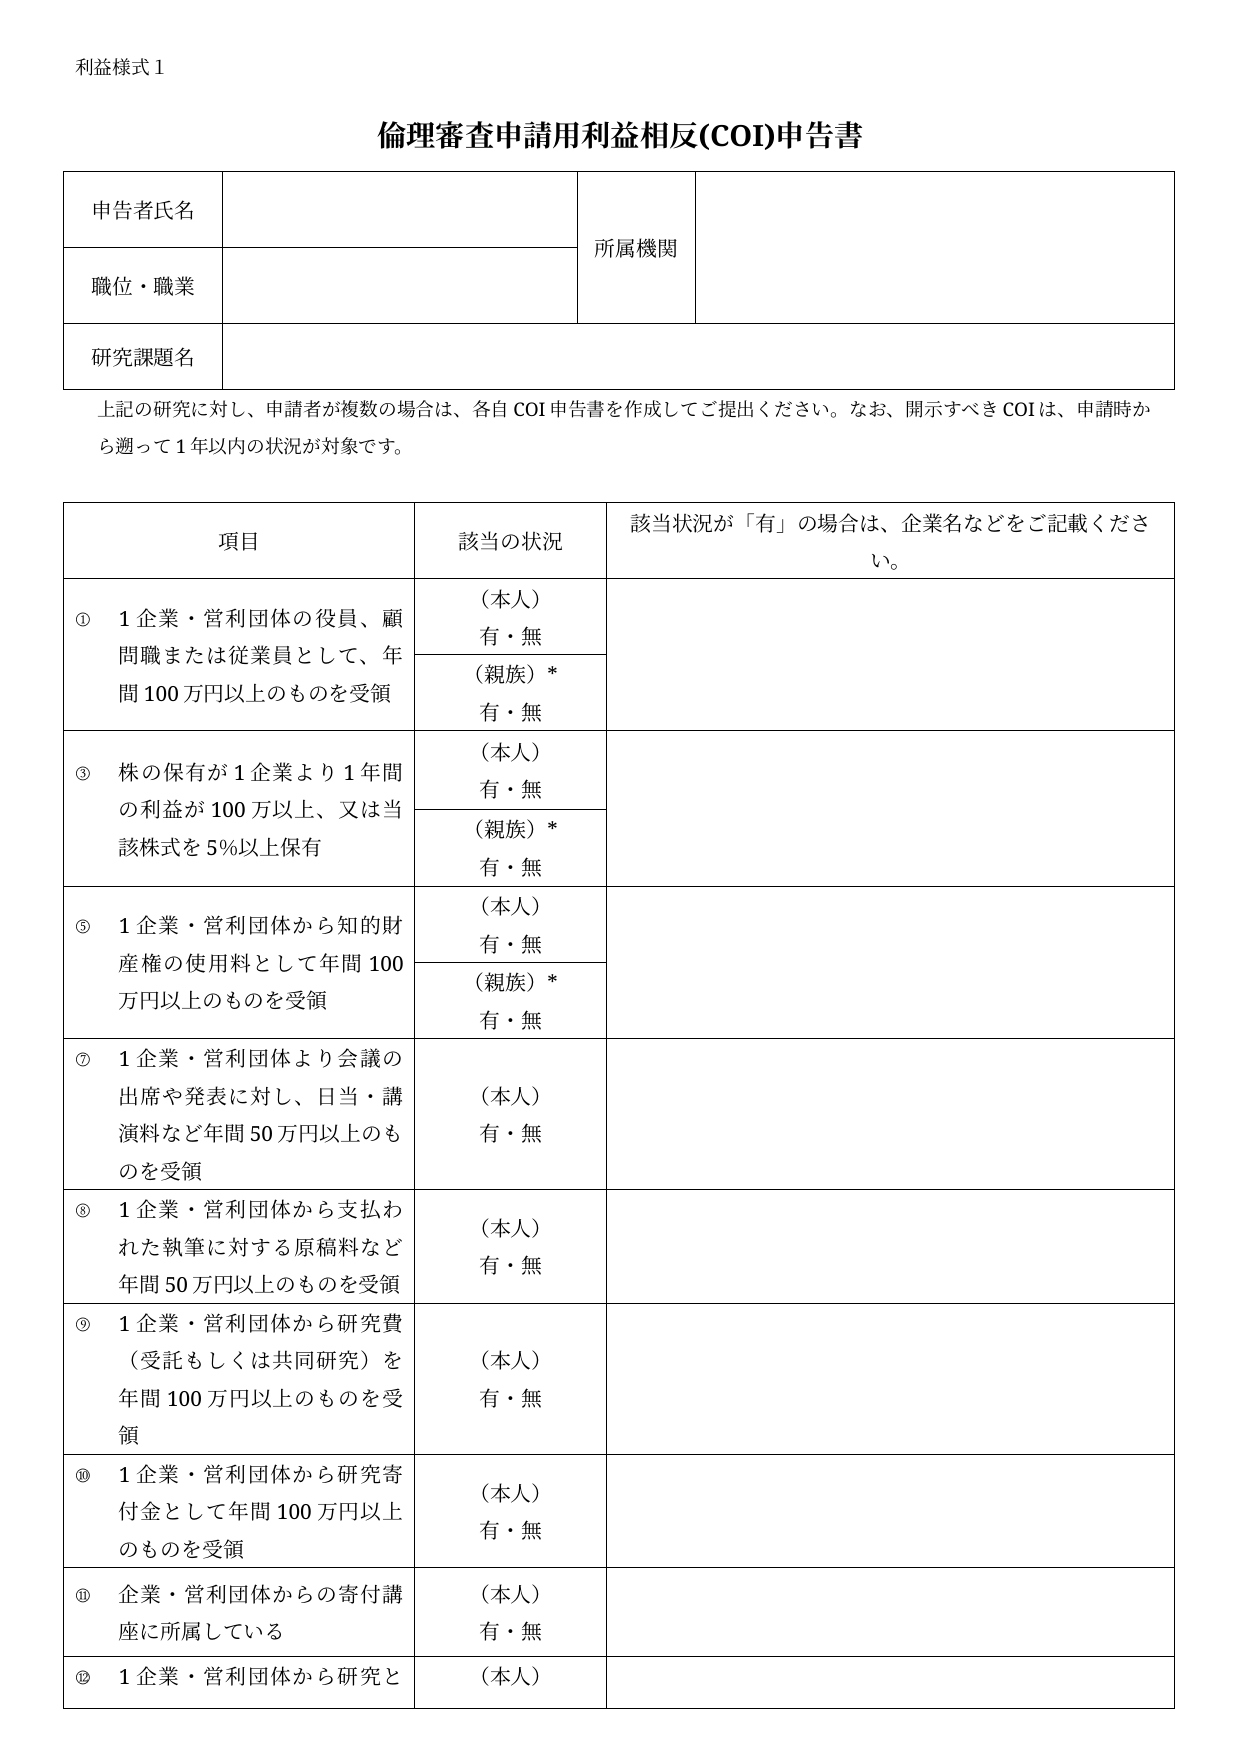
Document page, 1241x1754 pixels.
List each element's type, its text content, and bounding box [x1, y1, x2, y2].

table_cell （本人） 有・無 [415, 1455, 606, 1567]
table_cell [607, 1455, 1174, 1567]
table_cell （親族）* 有・無 [415, 810, 606, 886]
table_cell 職位・職業 [64, 248, 222, 323]
table_cell 株の保有が1企業より1年間の利益が100万以上、又は当該株式を5％以上保有 [64, 731, 414, 886]
table_cell [223, 248, 577, 323]
table_cell [223, 324, 1174, 389]
table_header 該当状況が「有」の場合は、企業名などをご記載ください。 [607, 503, 1174, 578]
table_cell 企業・営利団体からの寄付講座に所属している [64, 1568, 414, 1656]
table_header 項目 [64, 503, 414, 578]
table_cell （本人） 有・無 [415, 731, 606, 809]
table_cell 研究課題名 [64, 324, 222, 389]
table_header 該当の状況 [415, 503, 606, 578]
table_cell 1企業・営利団体から支払われた執筆に対する原稿料など年間50万円以上のものを受領 [64, 1190, 414, 1302]
text 上記の研究に対し、申請者が複数の場合は、各自COI申告書を作成してご提出ください。なお、開示すべきCOIは、申請時から遡って1年以内の状況が対象です。 [97, 390, 1165, 465]
table_cell （本人） 有・無 [415, 579, 606, 654]
table_cell （本人） 有・無 [415, 1304, 606, 1453]
table_cell [607, 1039, 1174, 1189]
table_header 申告者氏名 [64, 172, 222, 247]
table_cell （親族）* 有・無 [415, 963, 606, 1038]
table_cell [607, 731, 1174, 886]
table_cell 1企業・営利団体より会議の出席や発表に対し、日当・講演料など年間50万円以上のものを受領 [64, 1039, 414, 1189]
table_cell [607, 887, 1174, 1038]
table_cell （本人） 有・無 [415, 1568, 606, 1656]
table_cell [607, 1568, 1174, 1656]
table_header 所属機関 [578, 172, 695, 323]
table_cell [607, 579, 1174, 730]
table_header [696, 172, 1174, 323]
table_cell [607, 1304, 1174, 1453]
text 倫理審査申請用利益相反(COI)申告書 [75, 96, 1165, 171]
table_cell （本人） 有・無 [415, 1039, 606, 1189]
table_cell 1企業・営利団体の役員、顧問職または従業員として、年間100万円以上のものを受領 [64, 579, 414, 730]
table_cell [607, 1190, 1174, 1302]
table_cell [64, 1657, 414, 1707]
table_cell 1企業・営利団体から研究寄付金として年間100万円以上のものを受領 [64, 1455, 414, 1567]
table_cell （本人） 有・無 [415, 1657, 606, 1707]
table_cell [607, 1657, 1174, 1707]
table_cell （本人） 有・無 [415, 1190, 606, 1302]
table_cell 1企業・営利団体から研究費（受託もしくは共同研究）を年間100万円以上のものを受領 [64, 1304, 414, 1453]
table_header [223, 172, 577, 247]
table_cell 1企業・営利団体から知的財産権の使用料として年間100万円以上のものを受領 [64, 887, 414, 1038]
table_cell （親族）* 有・無 [415, 655, 606, 730]
table_cell （本人） 有・無 [415, 887, 606, 962]
